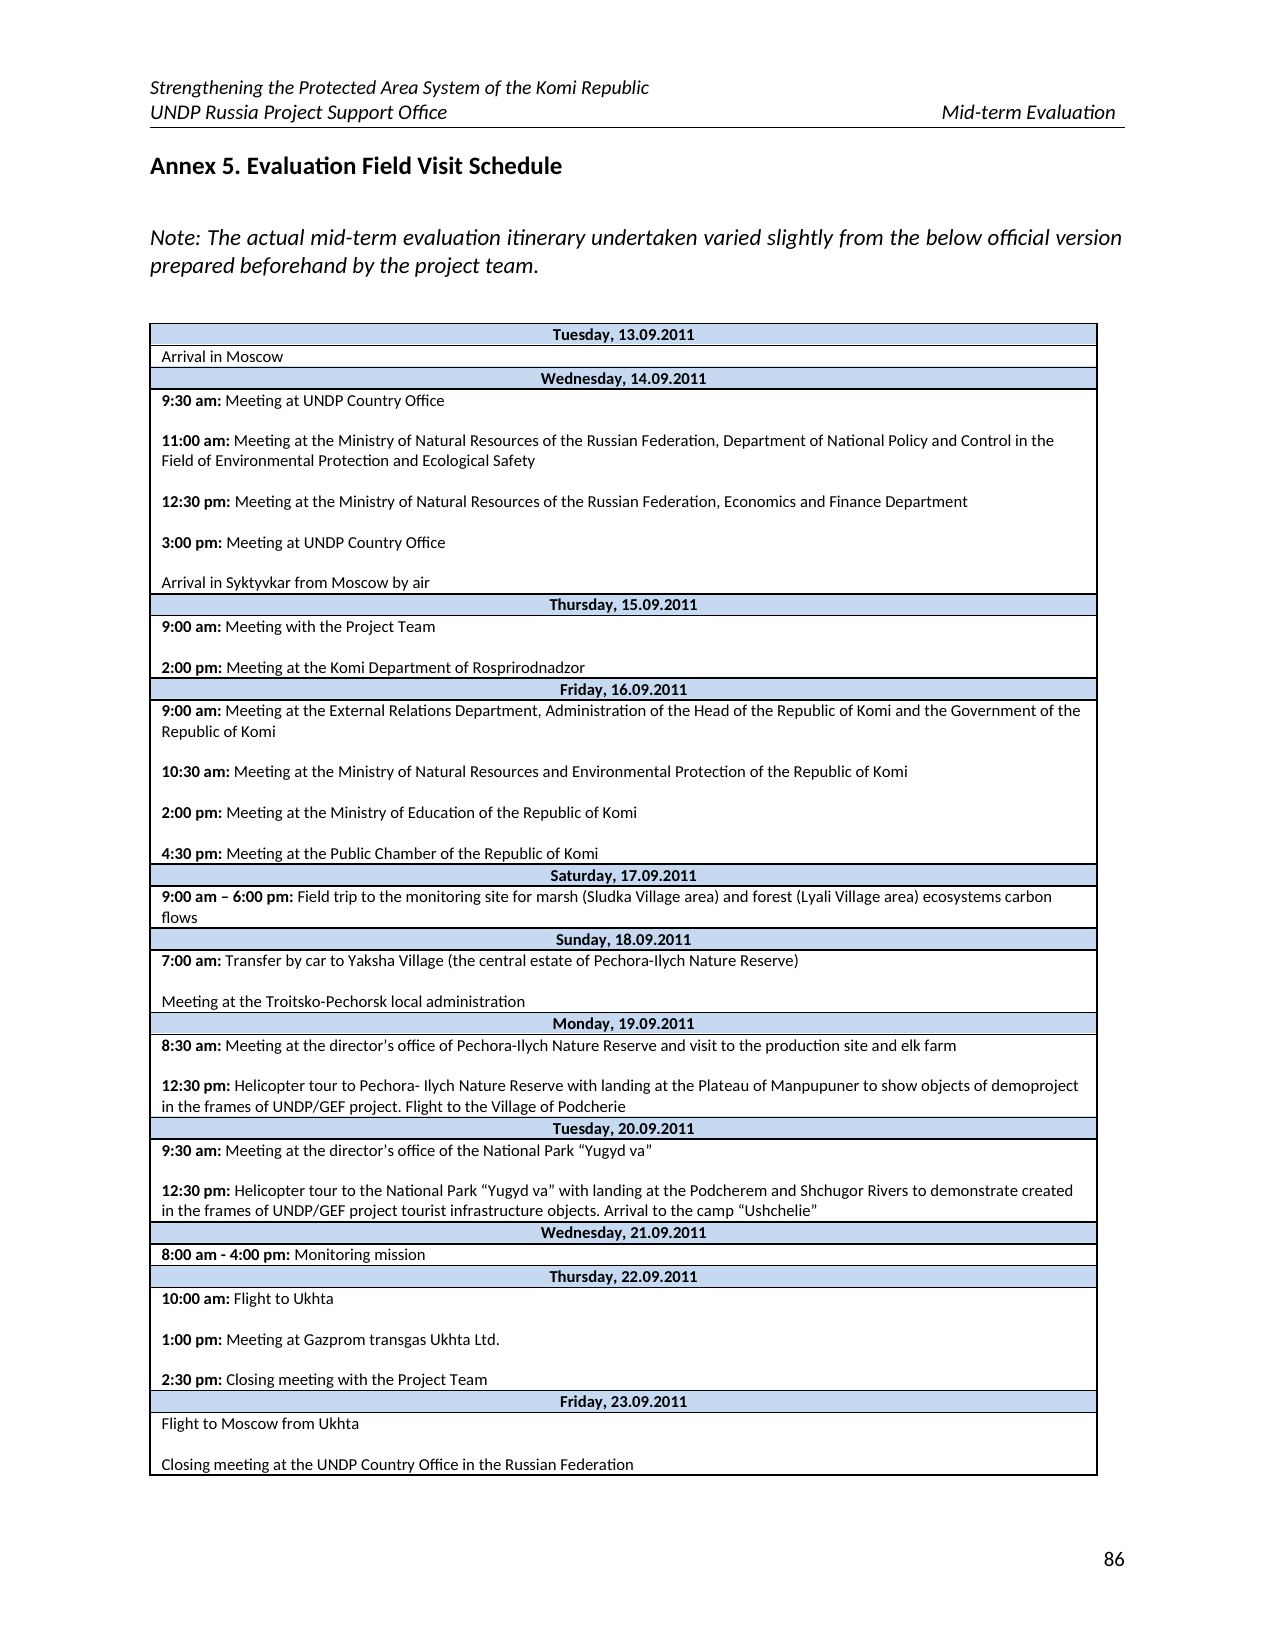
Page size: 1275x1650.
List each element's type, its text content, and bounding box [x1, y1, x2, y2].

table_cell Arrival in Moscow [151, 346, 1096, 366]
table_cell 7:00 am: Transfer by car to Yaksha Village (the central estate of Pechora-Ilych Nature Reserve) Meeting at the Troitsko-Pechorsk local administration [151, 951, 1096, 1012]
table_cell Wednesday, 14.09.2011 [151, 368, 1096, 388]
table_cell 9:30 am: Meeting at UNDP Country Office 11:00 am: Meeting at the Ministry of Natural Resources of the Russian Federation, Department of National Policy and Control in the Field of Environmental Protection and Ecological Safety 12:30 pm: Meeting at the Ministry of Natural Resources of the Russian Federation, Economics and Finance Department 3:00 pm: Meeting at UNDP Country Office Arrival in Syktyvkar from Moscow by air [151, 390, 1096, 593]
table_header Tuesday, 13.09.2011 [151, 324, 1096, 344]
table_cell Friday, 23.09.2011 [151, 1391, 1096, 1412]
table_cell Saturday, 17.09.2011 [151, 865, 1096, 885]
list Annex 5. Evaluation Field Visit Schedule [150, 150, 1125, 181]
table_cell 9:30 am: Meeting at the director’s office of the National Park “Yugyd va” 12:30 pm: Helicopter tour to the National Park “Yugyd va” with landing at the Podcherem and Shchugor Rivers to demonstrate created in the frames of UNDP/GEF project tourist infrastructure objects. Arrival to the camp “Ushchelie” [151, 1140, 1096, 1221]
table_cell 9:00 am: Meeting with the Project Team 2:00 pm: Meeting at the Komi Department of Rosprirodnadzor [151, 616, 1096, 677]
table_cell 9:00 am – 6:00 pm: Field trip to the monitoring site for marsh (Sludka Village area) and forest (Lyali Village area) ecosystems carbon flows [151, 887, 1096, 927]
list Note: The actual mid-term evaluation itinerary undertaken varied slightly from the below official version prepared beforehand by the project team. [150, 223, 1125, 279]
table_cell Thursday, 22.09.2011 [151, 1266, 1096, 1287]
table_cell Tuesday, 20.09.2011 [151, 1118, 1096, 1138]
table_cell Flight to Moscow from Ukhta Closing meeting at the UNDP Country Office in the Russian Federation [151, 1413, 1096, 1474]
table_cell Thursday, 15.09.2011 [151, 595, 1096, 615]
table_cell 10:00 am: Flight to Ukhta 1:00 pm: Meeting at Gazprom transgas Ukhta Ltd. 2:30 pm: Closing meeting with the Project Team [151, 1288, 1096, 1390]
table_cell 8:30 am: Meeting at the director’s office of Pechora-Ilych Nature Reserve and visit to the production site and elk farm 12:30 pm: Helicopter tour to Pechora- Ilych Nature Reserve with landing at the Plateau of Manpupuner to show objects of demoproject in the frames of UNDP/GEF project. Flight to the Village of Podcherie [151, 1035, 1096, 1116]
table_cell Wednesday, 21.09.2011 [151, 1223, 1096, 1243]
table_cell 9:00 am: Meeting at the External Relations Department, Administration of the Head of the Republic of Komi and the Government of the Republic of Komi 10:30 am: Meeting at the Ministry of Natural Resources and Environmental Protection of the Republic of Komi 2:00 pm: Meeting at the Ministry of Education of the Republic of Komi 4:30 pm: Meeting at the Public Chamber of the Republic of Komi [151, 701, 1096, 863]
table_cell Sunday, 18.09.2011 [151, 929, 1096, 949]
table_cell Friday, 16.09.2011 [151, 679, 1096, 699]
table_cell 8:00 am - 4:00 pm: Monitoring mission [151, 1245, 1096, 1265]
table_cell Monday, 19.09.2011 [151, 1013, 1096, 1033]
